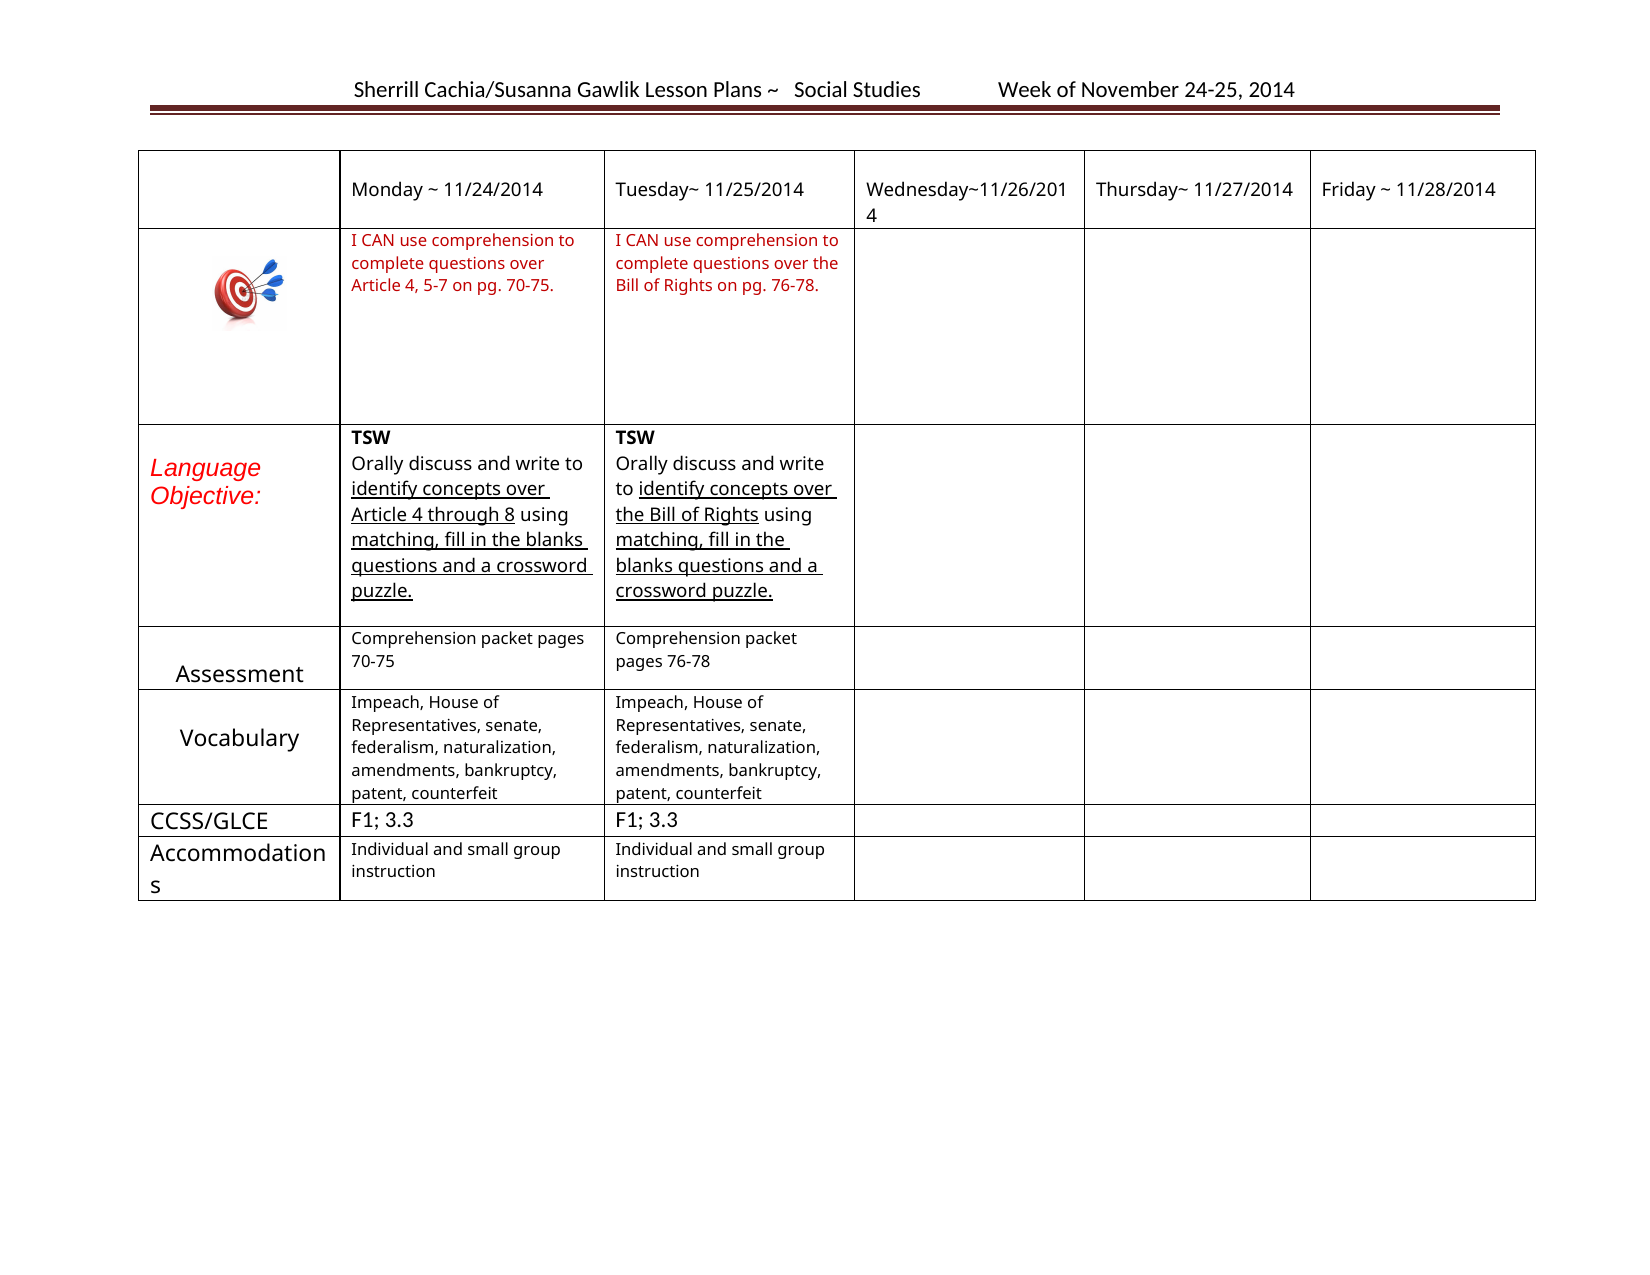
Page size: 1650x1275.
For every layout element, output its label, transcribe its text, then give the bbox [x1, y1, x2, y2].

table_cell CCSS/GLCE [139, 805, 339, 836]
table_cell F1; 3.3 [605, 805, 854, 836]
table_header [139, 151, 339, 228]
table_cell [1085, 805, 1310, 836]
table_cell Comprehension packet pages 76-78 [605, 627, 854, 689]
table_cell TSW Orally discuss and write to identify concepts over Article 4 through 8 using matching, fill in the blanks questions and a crossword puzzle. [341, 425, 604, 626]
table_cell TSW Orally discuss and write to identify concepts over the Bill of Rights using matching, fill in the blanks questions and a crossword puzzle. [605, 425, 854, 626]
table_header Friday ~ 11/28/2014 [1311, 151, 1535, 228]
table_cell [1311, 805, 1535, 836]
table_cell F1; 3.3 [341, 805, 604, 836]
table_cell [855, 425, 1084, 626]
table_cell [855, 627, 1084, 689]
table_cell Comprehension packet pages 70-75 [341, 627, 604, 689]
table_cell [1311, 425, 1535, 626]
table_cell [139, 229, 339, 423]
table_header Monday ~ 11/24/2014 [341, 151, 604, 228]
table_cell Vocabulary [139, 690, 339, 804]
table_cell [1311, 229, 1535, 423]
table_cell Individual and small group instruction [341, 837, 604, 900]
table_cell [1085, 229, 1310, 423]
table_cell Language Objective: [139, 425, 339, 626]
table_cell [1311, 837, 1535, 900]
table_cell Impeach, House of Representatives, senate, federalism, naturalization, amendments, bankruptcy, patent, counterfeit [341, 690, 604, 804]
table_cell [1311, 690, 1535, 804]
table_cell [1085, 837, 1310, 900]
table_cell Accommodations [139, 837, 339, 900]
table_cell [855, 805, 1084, 836]
table_header Wednesday~11/26/2014 [855, 151, 1084, 228]
table_header Thursday~ 11/27/2014 [1085, 151, 1310, 228]
table_cell [1085, 627, 1310, 689]
table_cell [855, 690, 1084, 804]
table_cell [1085, 690, 1310, 804]
table_cell [1085, 425, 1310, 626]
table_cell [1311, 627, 1535, 689]
table_cell I CAN use comprehension to complete questions over the Bill of Rights on pg. 76-78. [605, 229, 854, 423]
table_cell [855, 229, 1084, 423]
table_cell I CAN use comprehension to complete questions over Article 4, 5-7 on pg. 70-75. [341, 229, 604, 423]
table_cell Impeach, House of Representatives, senate, federalism, naturalization, amendments, bankruptcy, patent, counterfeit [605, 690, 854, 804]
table_cell [855, 837, 1084, 900]
table_cell Assessment [139, 627, 339, 689]
table_header Tuesday~ 11/25/2014 [605, 151, 854, 228]
table_cell Individual and small group instruction [605, 837, 854, 900]
